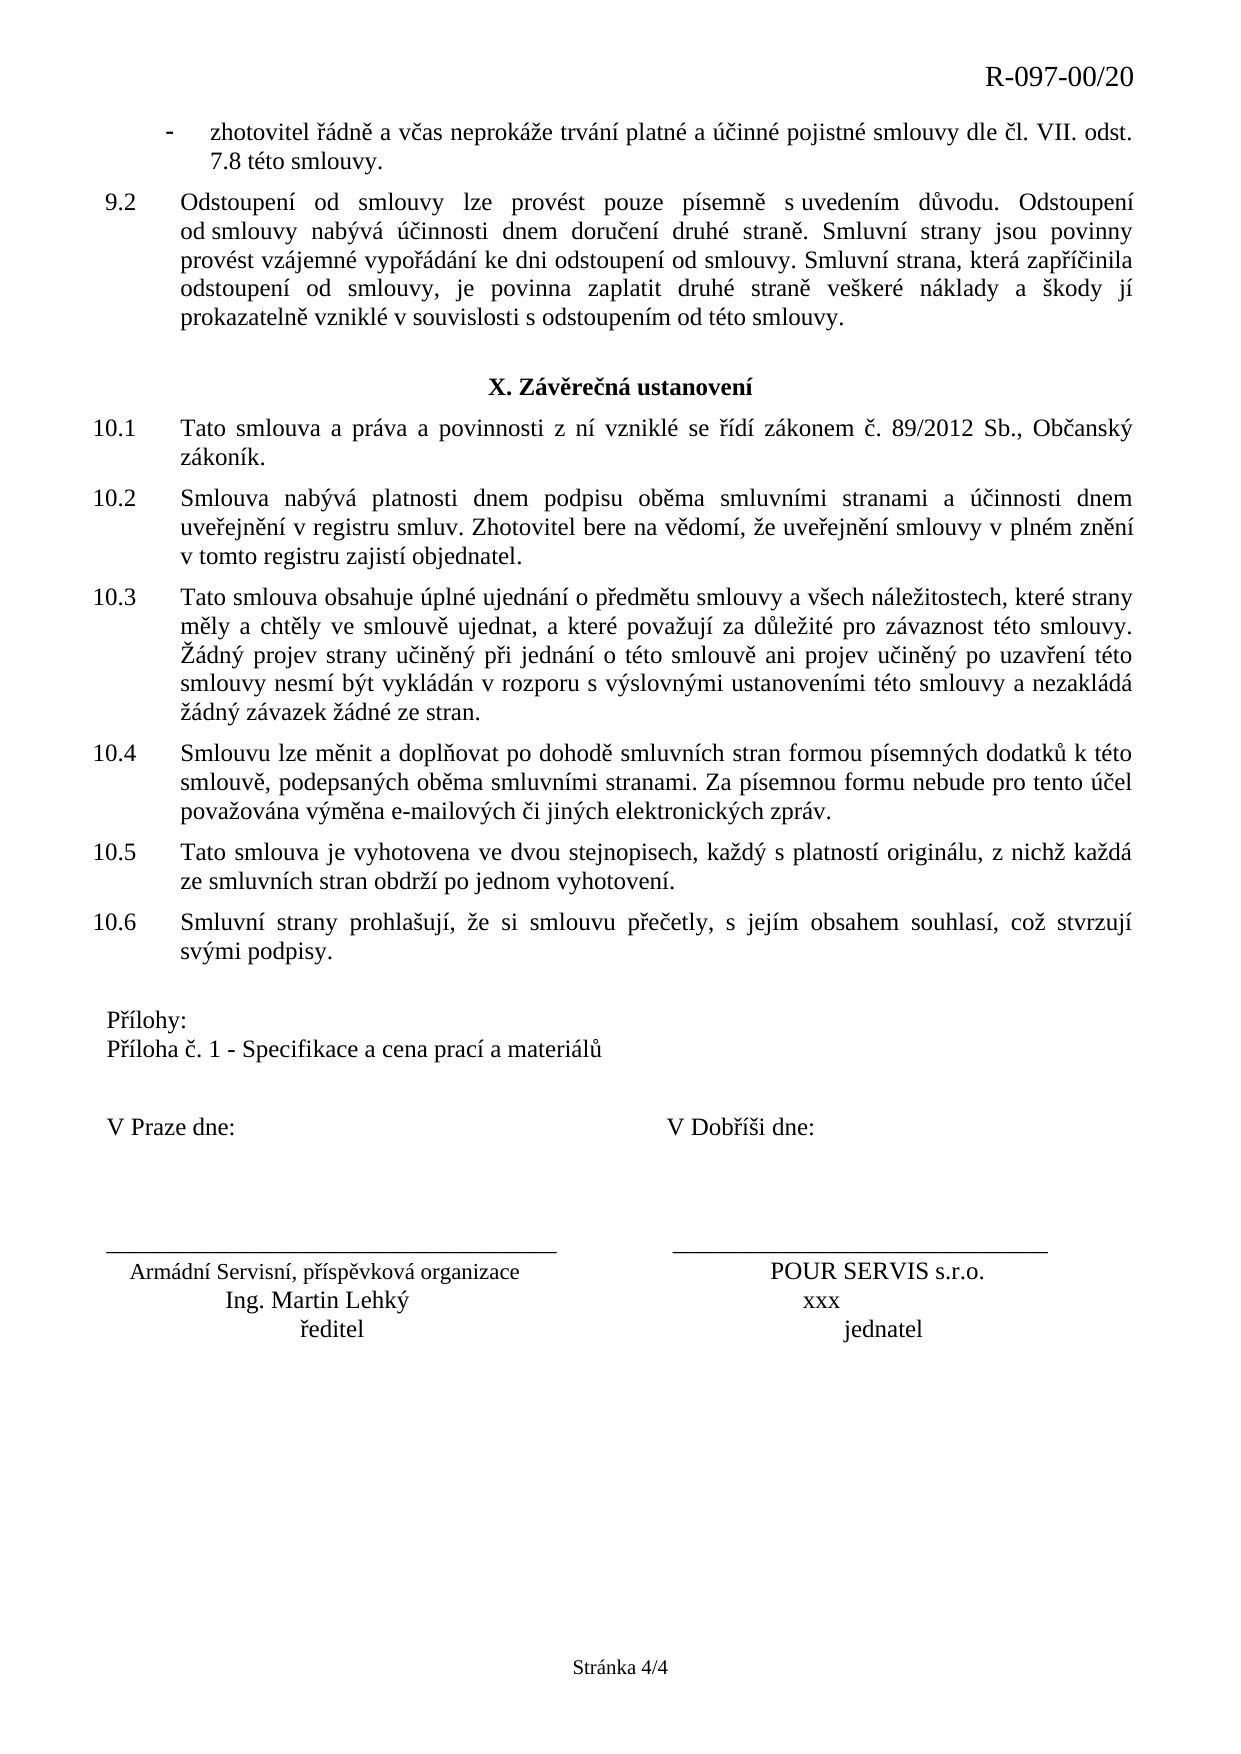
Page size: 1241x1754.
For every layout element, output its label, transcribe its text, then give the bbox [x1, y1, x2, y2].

list Tato smlouva obsahuje úplné ujednání o předmětu smlouvy a všech náležitostech, které strany měly a chtěly ve smlouvě ujednat, a které považují za důležité pro závaznost této smlouvy. Žádný projev strany učiněný při jednání o této smlouvě ani projev učiněný po uzavření této smlouvy nesmí být vykládán v rozporu s výslovnými ustanoveními této smlouvy a nezakládá žádný závazek žádné ze stran. [136, 582, 1134, 726]
subtitle X. Závěrečná ustanovení [106, 372, 1134, 401]
list Odstoupení od smlouvy lze provést pouze písemně s uvedením důvodu. Odstoupení od smlouvy nabývá účinnosti dnem doručení druhé straně. Smluvní strany jsou povinny provést vzájemné vypořádání ke dni odstoupení od smlouvy. Smluvní strana, která zapříčinila odstoupení od smlouvy, je povinna zaplatit druhé straně veškeré náklady a škody jí prokazatelně vzniklé v souvislosti s odstoupením od této smlouvy. [136, 187, 1134, 331]
list Tato smlouva je vyhotovena ve dvou stejnopisech, každý s platností originálu, z nichž každá ze smluvních stran obdrží po jednom vyhotovení. [136, 837, 1134, 895]
list Ing. Martin Lehký xxx [106, 1285, 1134, 1314]
list Smluvní strany prohlašují, že si smlouvu přečetly, s jejím obsahem souhlasí, což stvrzují svými podpisy. [136, 907, 1134, 965]
text V Praze dne: V Dobříši dne: [106, 1112, 1134, 1141]
text Armádní Servisní, příspěvková organizace POUR SERVIS s.r.o. [106, 1256, 1134, 1285]
list Smlouva nabývá platnosti dnem podpisu oběma smluvními stranami a účinnosti dnem uveřejnění v registru smluv. Zhotovitel bere na vědomí, že uveřejnění smlouvy v plném znění v tomto registru zajistí objednatel. [136, 483, 1134, 570]
list Tato smlouva a práva a povinnosti z ní vzniklé se řídí zákonem č. 89/2012 Sb., Občanský zákoník. [136, 413, 1134, 471]
text Přílohy: [106, 1005, 1134, 1034]
list Smlouvu lze měnit a doplňovat po dohodě smluvních stran formou písemných dodatků k této smlouvě, podepsaných oběma smluvními stranami. Za písemnou formu nebude pro tento účel považována výměna e-mailových či jiných elektronických zpráv. [136, 738, 1134, 825]
list ředitel jednatel [106, 1314, 1134, 1342]
list zhotovitel řádně a včas neprokáže trvání platné a účinné pojistné smlouvy dle čl. VII. odst. 7.8 této smlouvy. [165, 117, 1134, 175]
list ____________________________________ ______________________________ [106, 1227, 1134, 1256]
text Příloha č. 1 - Specifikace a cena prací a materiálů [106, 1034, 1134, 1063]
